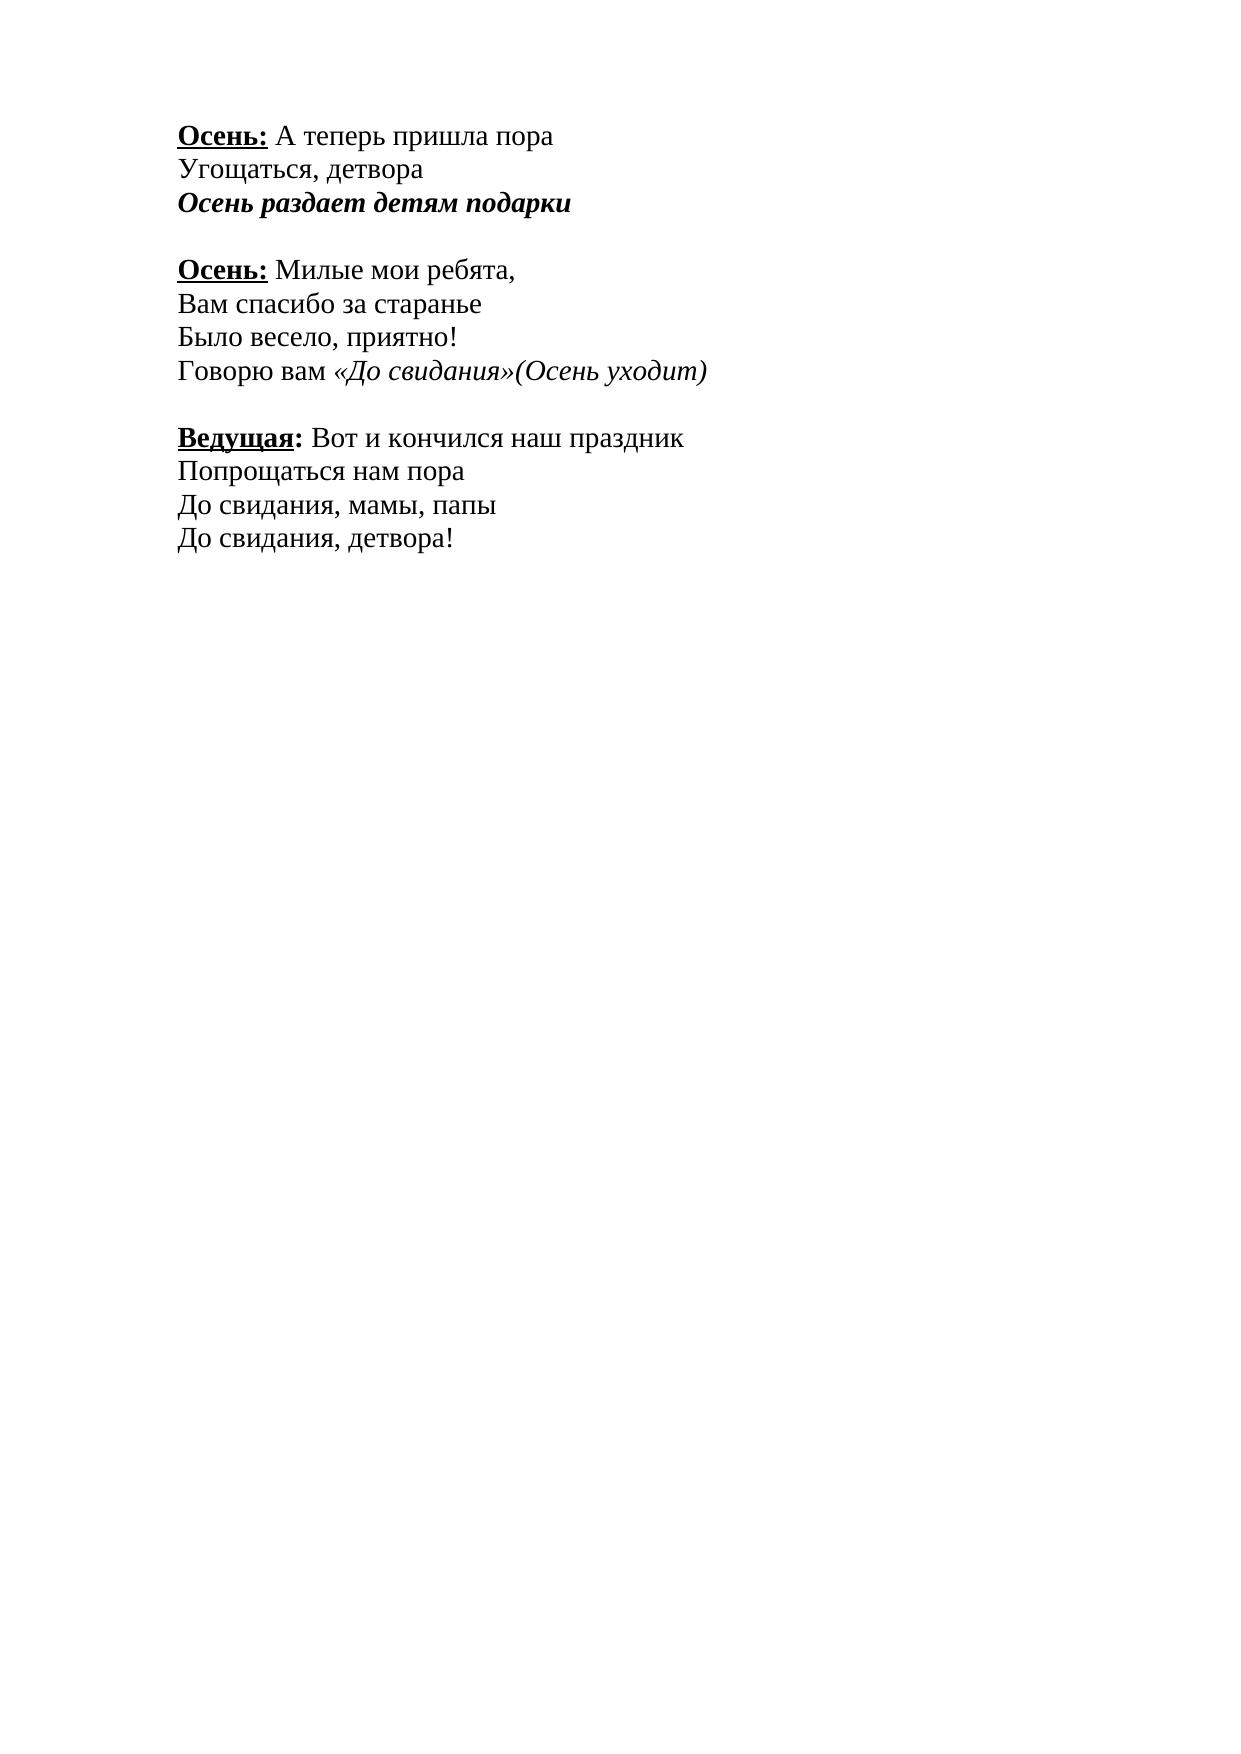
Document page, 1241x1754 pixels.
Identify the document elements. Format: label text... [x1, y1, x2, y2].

text Говорю вам «До свидания»(Осень уходит) [177, 353, 1152, 386]
text Осень раздает детям подарки [177, 185, 1152, 219]
text Ведущая: Вот и кончился наш праздник [177, 420, 1152, 453]
text Осень: Милые мои ребята, [177, 252, 1152, 286]
text Попрощаться нам пора [177, 453, 1152, 487]
text Угощаться, детвора [177, 152, 1152, 185]
text Было весело, приятно! [177, 319, 1152, 353]
text Осень: А теперь пришла пора [177, 118, 1152, 152]
text До свидания, мамы, папы [177, 487, 1152, 521]
text До свидания, детвора! [177, 521, 1152, 554]
text Вам спасибо за старанье [177, 286, 1152, 319]
